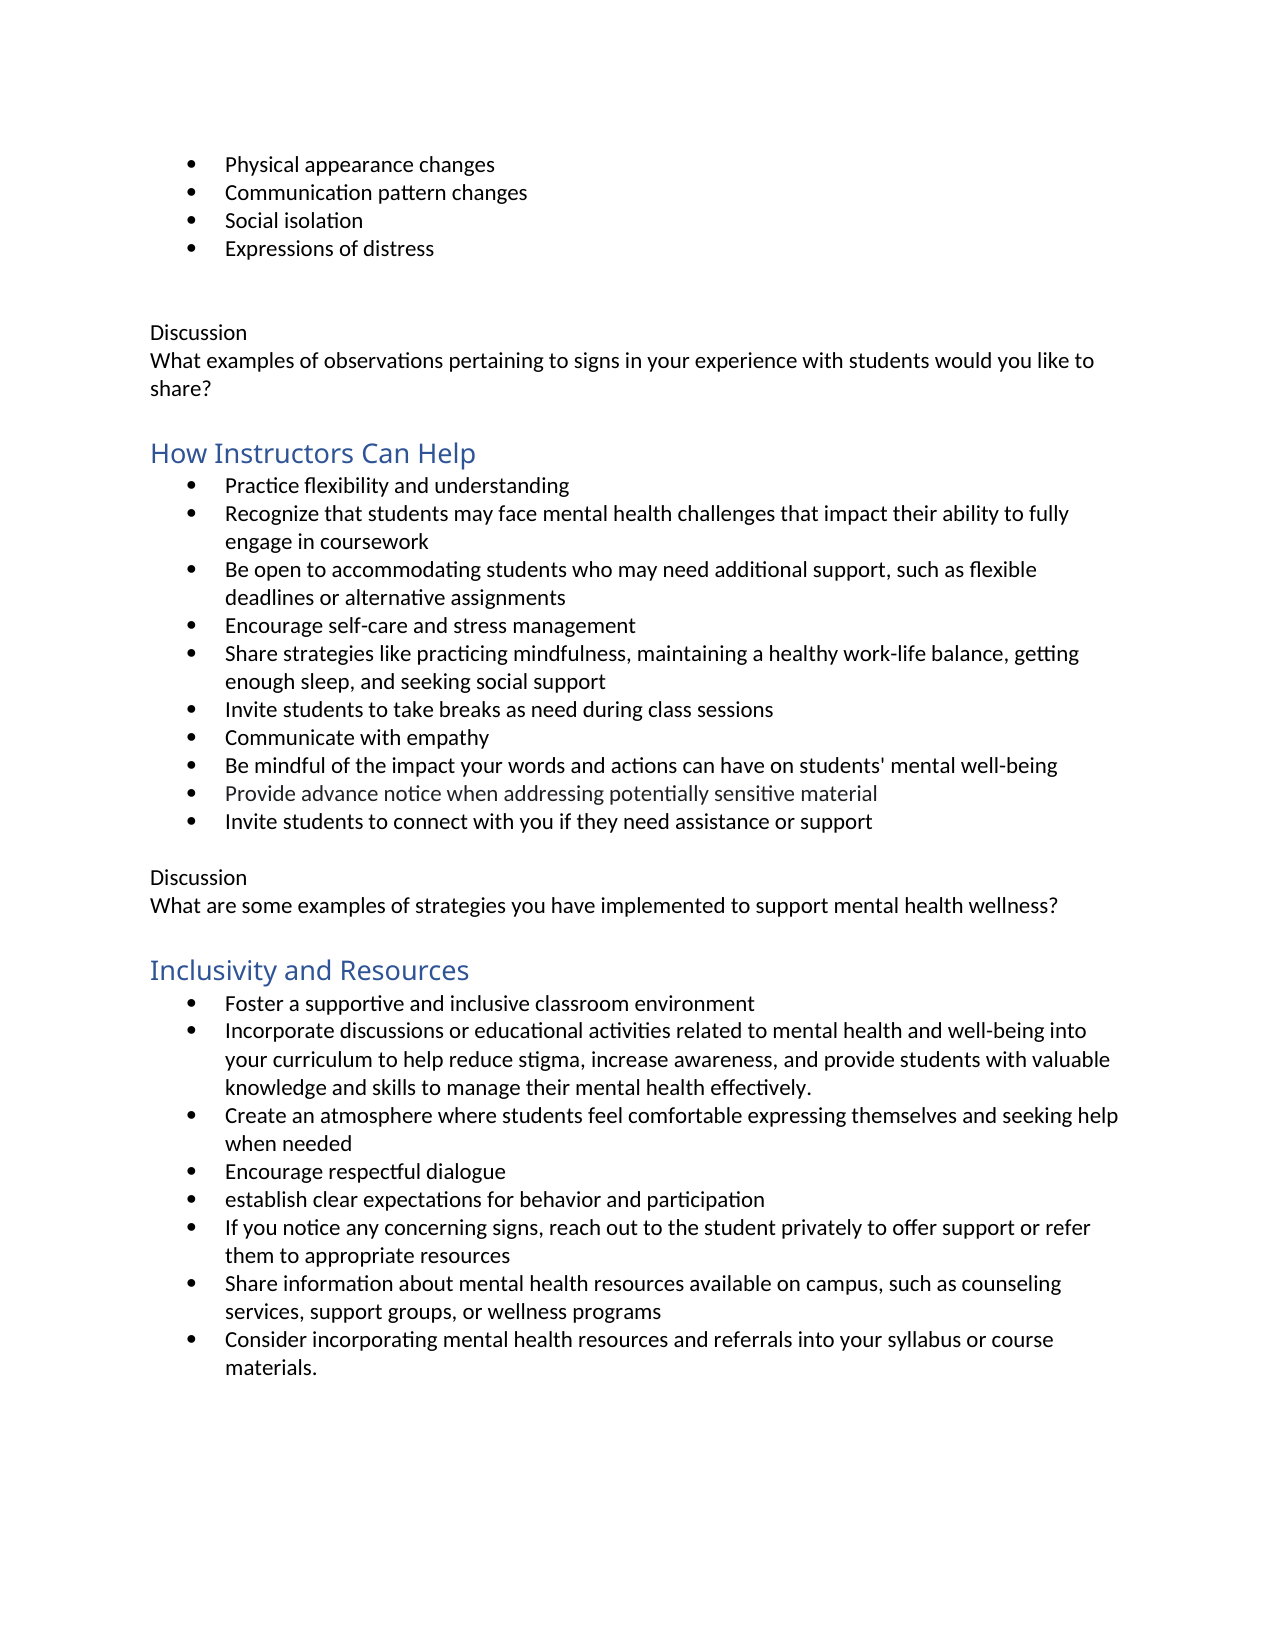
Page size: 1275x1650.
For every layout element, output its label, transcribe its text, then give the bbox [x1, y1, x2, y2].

list establish clear expectations for behavior and participation [187, 1185, 1125, 1213]
list Create an atmosphere where students feel comfortable expressing themselves and seeking help when needed [187, 1101, 1125, 1157]
list Invite students to take breaks as need during class sessions [187, 695, 1125, 723]
list Share information about mental health resources available on campus, such as counseling services, support groups, or wellness programs [187, 1269, 1125, 1325]
list Provide advance notice when addressing potentially sensitive material [187, 779, 1125, 807]
list Communication pattern changes [187, 178, 1125, 206]
list Incorporate discussions or educational activities related to mental health and well-being into your curriculum to help reduce stigma, increase awareness, and provide students with valuable knowledge and skills to manage their mental health effectively. [187, 1017, 1125, 1101]
list If you notice any concerning signs, reach out to the student privately to offer support or refer them to appropriate resources [187, 1213, 1125, 1269]
list Practice flexibility and understanding [187, 471, 1125, 499]
list Consider incorporating mental health resources and referrals into your syllabus or course materials. [187, 1325, 1125, 1381]
list Encourage respectful dialogue [187, 1157, 1125, 1185]
list Physical appearance changes [187, 150, 1125, 178]
list Encourage self-care and stress management [187, 611, 1125, 639]
list Be mindful of the impact your words and actions can have on students' mental well-being [187, 751, 1125, 779]
list Communicate with empathy [187, 723, 1125, 751]
list Be open to accommodating students who may need additional support, such as flexible deadlines or alternative assignments [187, 555, 1125, 611]
text Discussion [150, 318, 1125, 346]
list Share strategies like practicing mindfulness, maintaining a healthy work-life balance, getting enough sleep, and seeking social support [187, 639, 1125, 695]
list Invite students to connect with you if they need assistance or support [187, 807, 1125, 836]
list Social isolation [187, 206, 1125, 234]
subtitle How Instructors Can Help [150, 434, 1125, 471]
list Foster a supportive and inclusive classroom environment [187, 989, 1125, 1017]
list Expressions of distress [187, 234, 1125, 262]
subtitle Inclusivity and Resources [150, 952, 1125, 989]
text What are some examples of strategies you have implemented to support mental health wellness? [150, 892, 1125, 919]
text What examples of observations pertaining to signs in your experience with students would you like to share? [150, 346, 1125, 402]
text Discussion [150, 863, 1125, 892]
list Recognize that students may face mental health challenges that impact their ability to fully engage in coursework [187, 499, 1125, 555]
